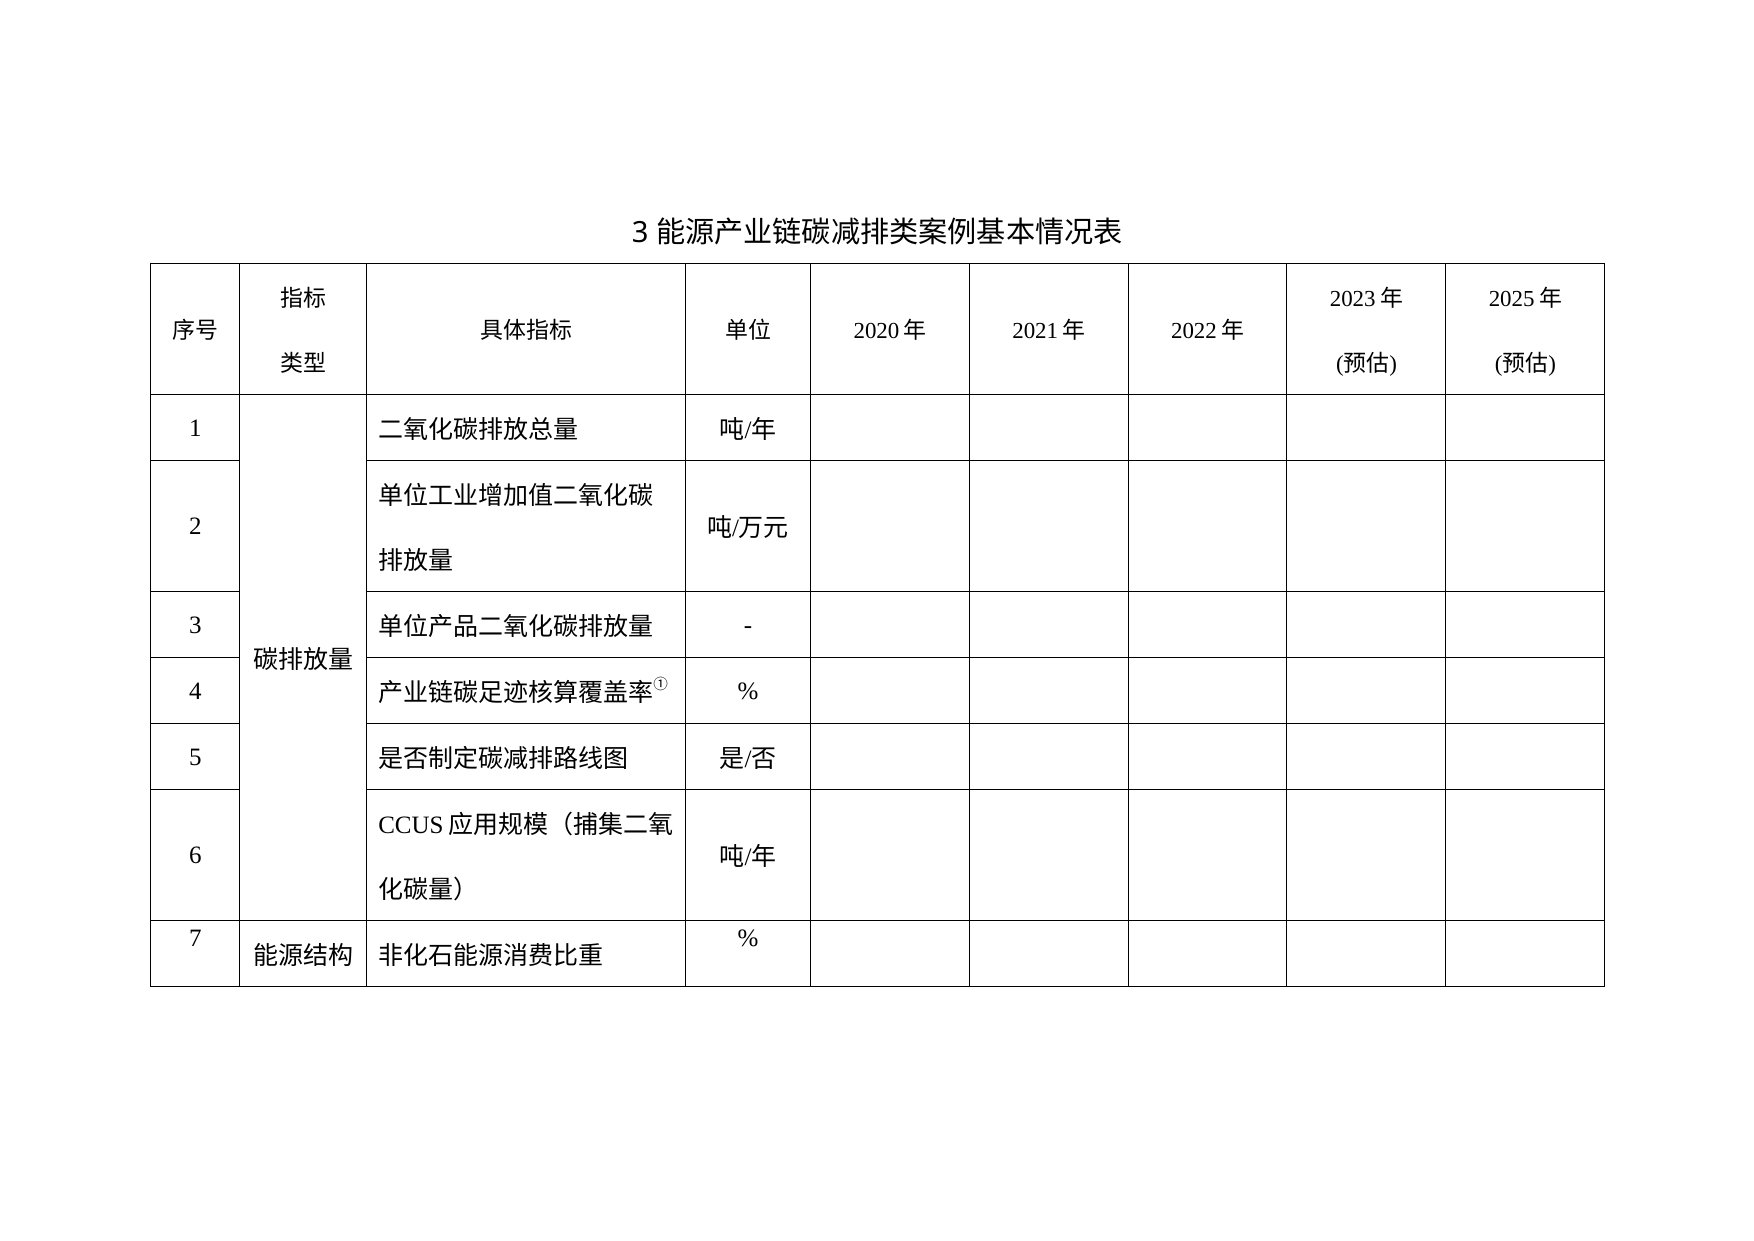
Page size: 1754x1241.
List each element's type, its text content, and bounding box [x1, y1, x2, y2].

table_cell % [686, 658, 810, 723]
table_cell [811, 724, 969, 789]
table_cell [1287, 461, 1445, 591]
table_cell [811, 592, 969, 657]
table_cell [1129, 461, 1286, 591]
table_cell 是否制定碳减排路线图 [367, 724, 685, 789]
table_header 具体指标 [367, 264, 685, 394]
table_cell 7 [151, 921, 239, 986]
table_cell 吨/年 [686, 790, 810, 920]
table_cell CCUS应用规模（捕集二氧化碳量） [367, 790, 685, 920]
table_cell 单位工业增加值二氧化碳排放量 [367, 461, 685, 591]
table_cell [1446, 395, 1604, 460]
table_cell [811, 395, 969, 460]
table_cell 非化石能源消费比重 [367, 921, 685, 986]
table_cell [1129, 724, 1286, 789]
table_cell [970, 658, 1128, 723]
table_cell 是/否 [686, 724, 810, 789]
table_cell [1446, 921, 1604, 986]
table_cell 2 [151, 461, 239, 591]
table_cell [1287, 790, 1445, 920]
table_cell 吨/万元 [686, 461, 810, 591]
table_header 指标 类型 [240, 264, 366, 394]
table_header 2023年 (预估) [1287, 264, 1445, 394]
table_cell [1129, 658, 1286, 723]
table_cell 5 [151, 724, 239, 789]
table_cell 能源结构 [240, 921, 366, 986]
table_cell 碳排放量 [240, 395, 366, 920]
table_cell [970, 592, 1128, 657]
table_cell [970, 461, 1128, 591]
table_cell [970, 724, 1128, 789]
table_cell [1287, 921, 1445, 986]
table_cell 吨/年 [686, 395, 810, 460]
table_cell [1129, 592, 1286, 657]
table_cell [1446, 461, 1604, 591]
table_cell [1446, 724, 1604, 789]
table_header 2020年 [811, 264, 969, 394]
table_header 2025年 (预估) [1446, 264, 1604, 394]
table_cell [1446, 592, 1604, 657]
table_header 2021年 [970, 264, 1128, 394]
table_cell [1446, 658, 1604, 723]
table_cell 单位产品二氧化碳排放量 [367, 592, 685, 657]
table_cell [1129, 790, 1286, 920]
table_cell [811, 461, 969, 591]
table_cell [1129, 395, 1286, 460]
table_cell 6 [151, 790, 239, 920]
table_cell 1 [151, 395, 239, 460]
table_cell [811, 921, 969, 986]
table_cell % [686, 921, 810, 986]
table_cell [970, 921, 1128, 986]
text 3 能源产业链碳减排类案例基本情况表 [150, 198, 1604, 263]
table_cell [1287, 724, 1445, 789]
table_cell 产业链碳足迹核算覆盖率① [367, 658, 685, 723]
table_header 序号 [151, 264, 239, 394]
table_cell [1446, 790, 1604, 920]
table_cell [1287, 658, 1445, 723]
table_cell [970, 790, 1128, 920]
table_cell [1287, 395, 1445, 460]
table_header 2022年 [1129, 264, 1286, 394]
table_cell 3 [151, 592, 239, 657]
table_cell 4 [151, 658, 239, 723]
table_header 单位 [686, 264, 810, 394]
table_cell [1287, 592, 1445, 657]
table_cell 二氧化碳排放总量 [367, 395, 685, 460]
table_cell - [686, 592, 810, 657]
table_cell [811, 790, 969, 920]
table_cell [970, 395, 1128, 460]
table_cell [811, 658, 969, 723]
table_cell [1129, 921, 1286, 986]
